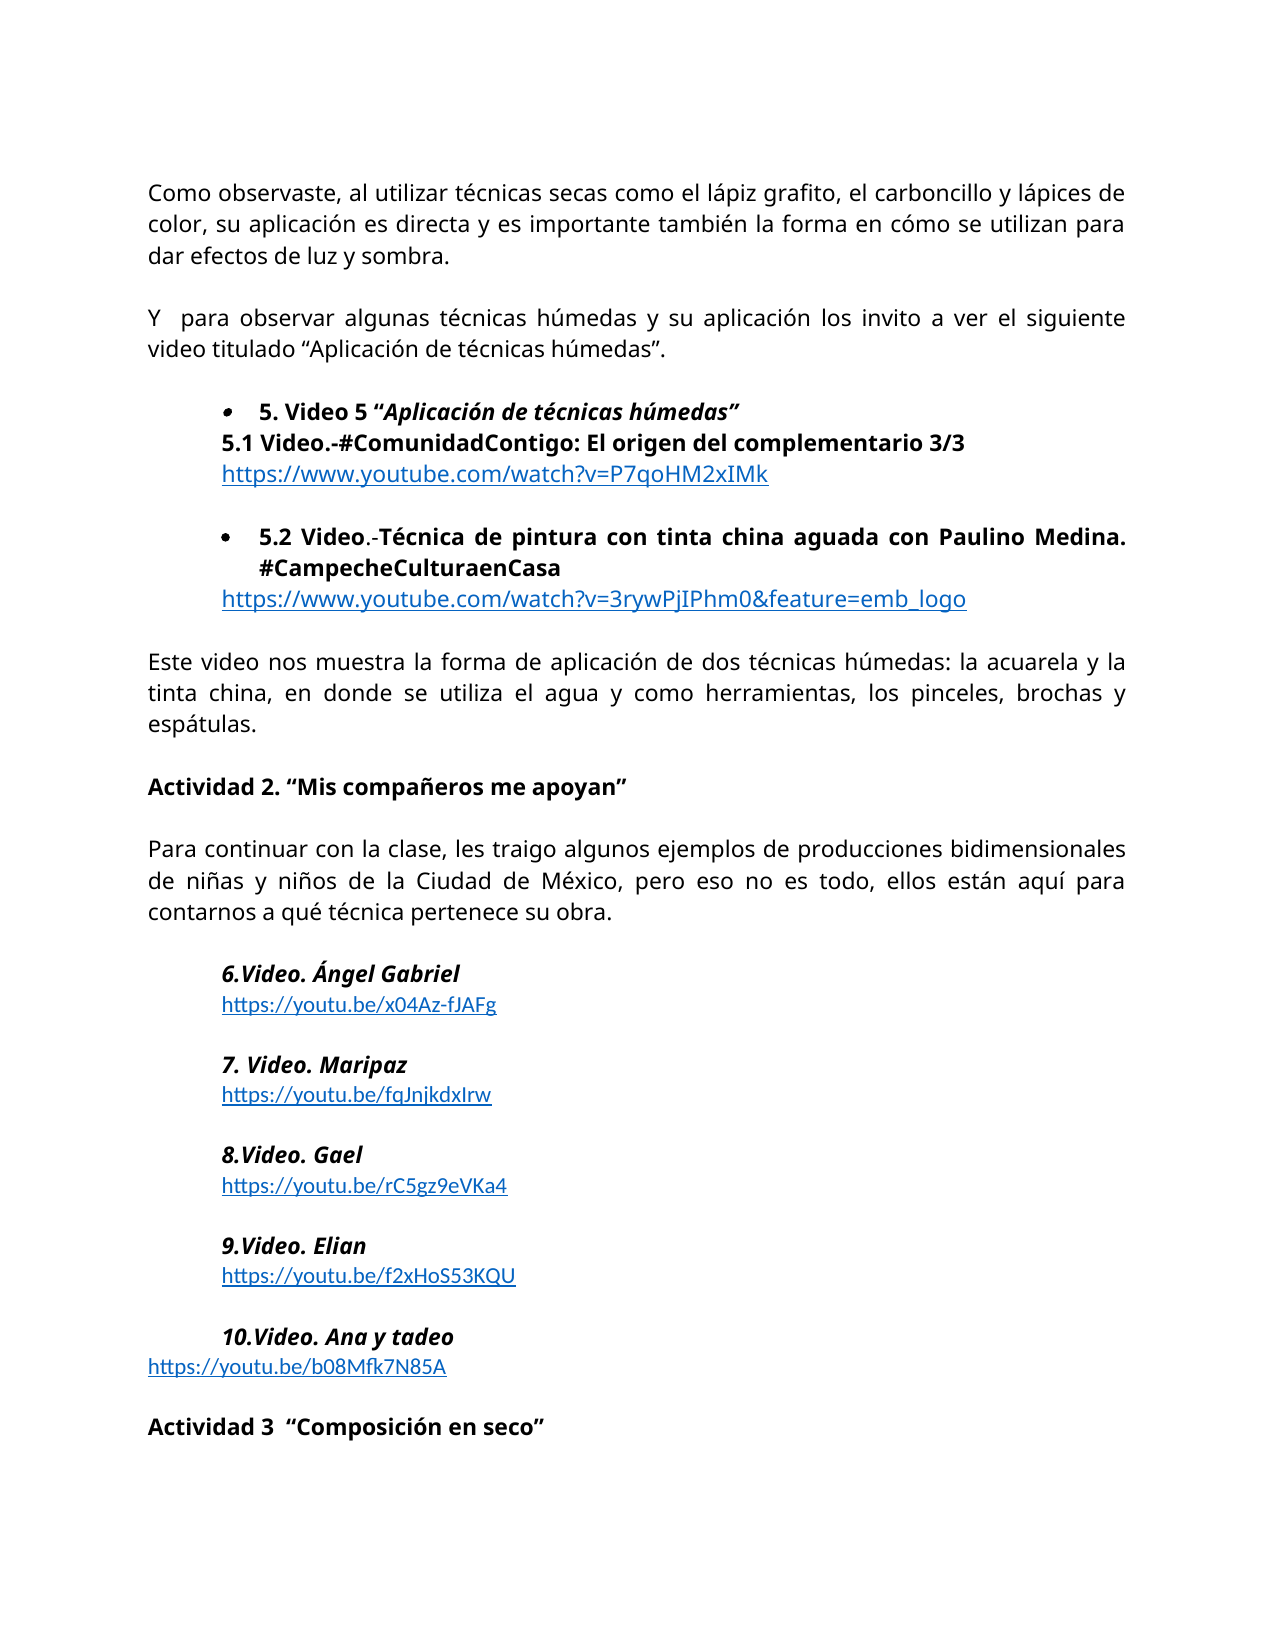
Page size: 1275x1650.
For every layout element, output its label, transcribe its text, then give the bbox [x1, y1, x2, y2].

text 6.Video. Ángel Gabriel [221, 958, 1127, 990]
text https://youtu.be/b08Mfk7N85A [148, 1352, 1127, 1380]
text https://youtu.be/x04Az-fJAFg [221, 990, 1127, 1018]
text https://youtu.be/rC5gz9eVKa4 [221, 1171, 1127, 1199]
text Actividad 3 “Composición en seco” [148, 1411, 1127, 1442]
text 5.1 Video.-#ComunidadContigo: El origen del complementario 3/3 [221, 427, 1127, 458]
text 7. Video. Maripaz [221, 1049, 1127, 1080]
text 9.Video. Elian [221, 1230, 1127, 1261]
text Actividad 2. “Mis compañeros me apoyan” [148, 771, 1127, 802]
text Para continuar con la clase, les traigo algunos ejemplos de producciones bidimensionales de niñas y niños de la Ciudad de México, pero eso no es todo, ellos están aquí para contarnos a qué técnica pertenece su obra. [148, 833, 1127, 927]
text Y para observar algunas técnicas húmedas y su aplicación los invito a ver el siguiente video titulado “Aplicación de técnicas húmedas”. [148, 302, 1127, 365]
text Como observaste, al utilizar técnicas secas como el lápiz grafito, el carboncillo y lápices de color, su aplicación es directa y es importante también la forma en cómo se utilizan para dar efectos de luz y sombra. [148, 177, 1127, 271]
text 8.Video. Gael [221, 1139, 1127, 1171]
text 10.Video. Ana y tadeo [221, 1321, 1127, 1352]
text https://www.youtube.com/watch?v=3rywPjIPhm0&feature=emb_logo [221, 583, 1127, 615]
text Este video nos muestra la forma de aplicación de dos técnicas húmedas: la acuarela y la tinta china, en donde se utiliza el agua y como herramientas, los pinceles, brochas y espátulas. [148, 646, 1127, 740]
text https://www.youtube.com/watch?v=P7qoHM2xIMk [221, 458, 1127, 490]
list 5. Video 5 “Aplicación de técnicas húmedas” [221, 396, 1127, 427]
list 5.2 Video.-Técnica de pintura con tinta china aguada con Paulino Medina. #CampecheCulturaenCasa [221, 521, 1127, 583]
text https://youtu.be/f2xHoS53KQU [221, 1261, 1127, 1289]
text https://youtu.be/fqJnjkdxIrw [221, 1080, 1127, 1108]
